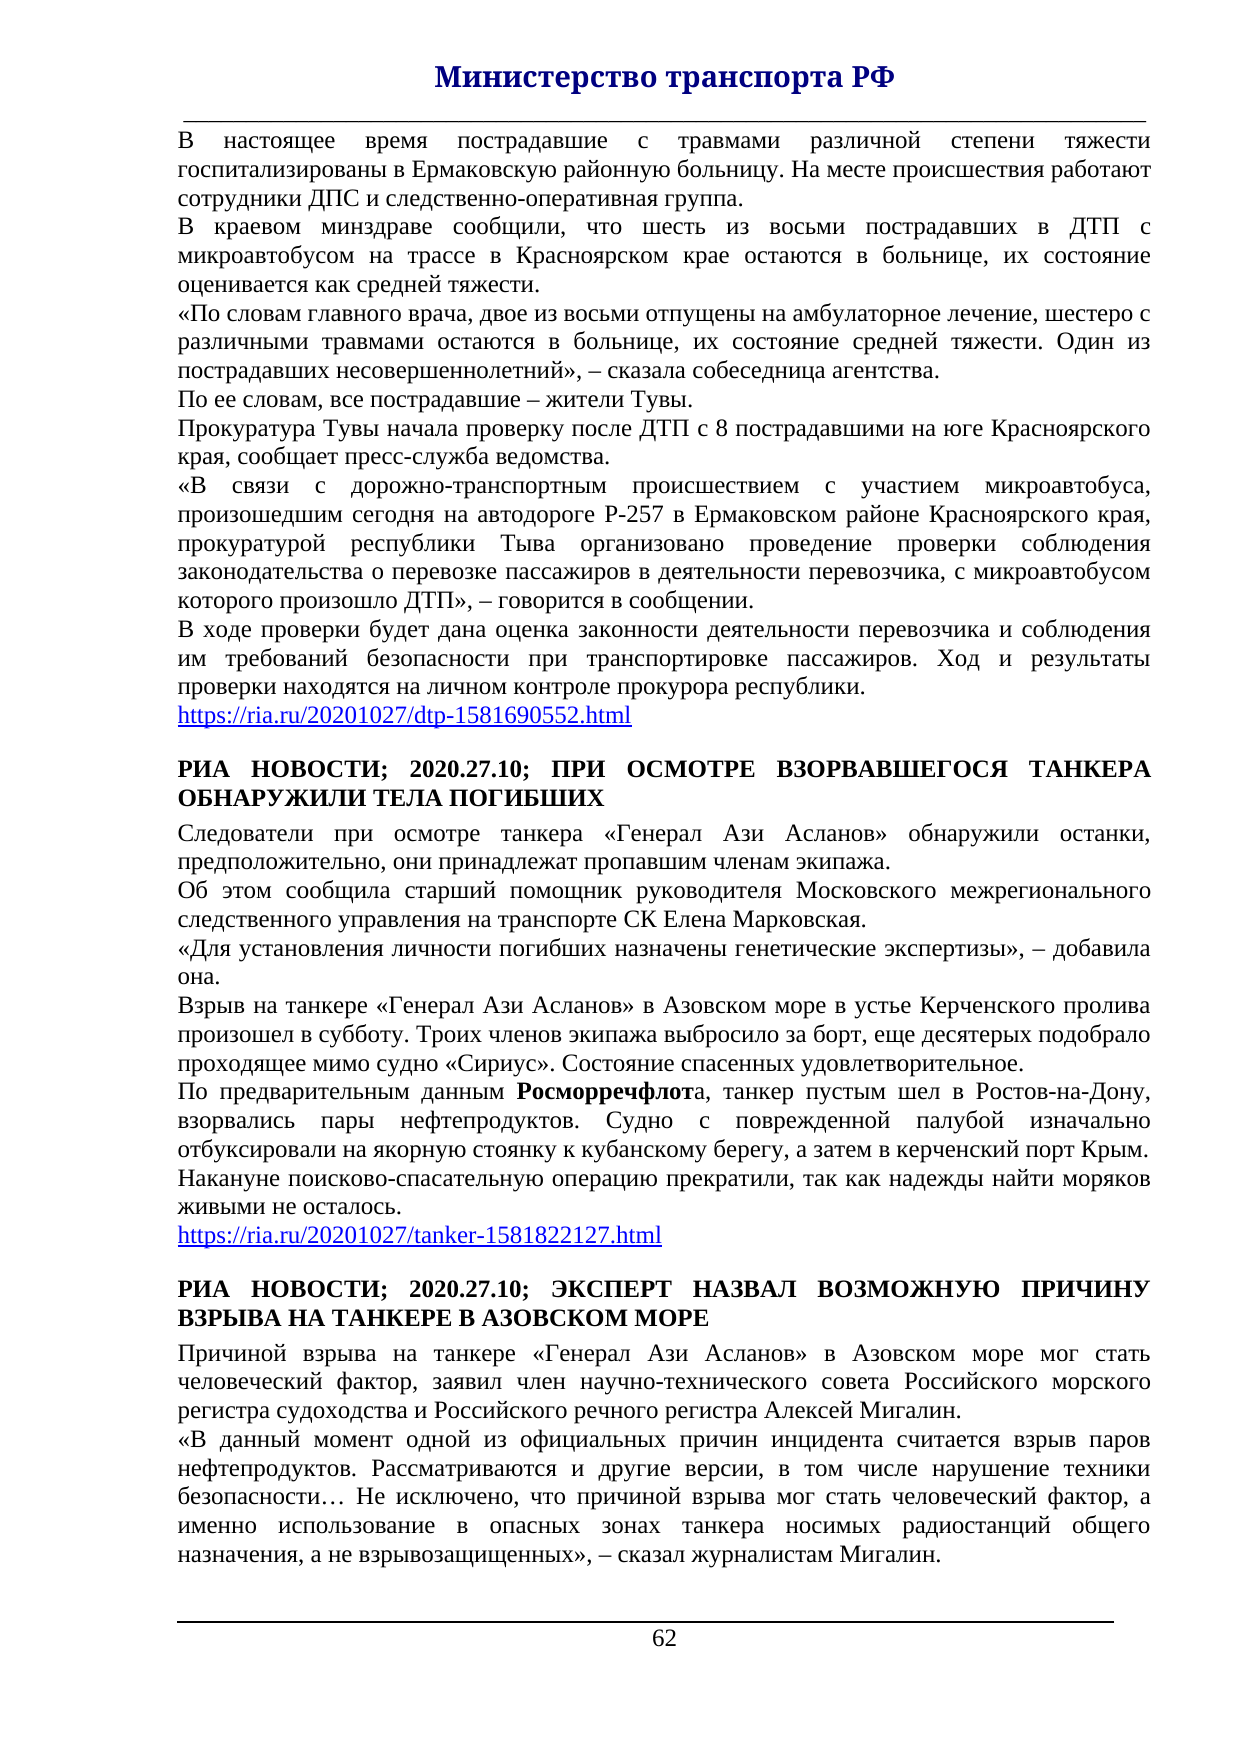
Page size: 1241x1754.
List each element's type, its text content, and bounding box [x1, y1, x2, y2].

subtitle РИА НОВОСТИ; 2020.27.10; ПРИ ОСМОТРЕ ВЗОРВАВШЕГОСЯ ТАНКЕРА ОБНАРУЖИЛИ ТЕЛА ПОГИБШИХ [177, 754, 1152, 811]
text https://ria.ru/20201027/dtp-1581690552.html [177, 700, 1152, 729]
text По предварительным данным Росморречфлота, танкер пустым шел в Ростов-на-Дону, взорвались пары нефтепродуктов. Судно с поврежденной палубой изначально отбуксировали на якорную стоянку к кубанскому берегу, а затем в керченский порт Крым. [177, 1076, 1152, 1163]
subtitle РИА НОВОСТИ; 2020.27.10; ЭКСПЕРТ НАЗВАЛ ВОЗМОЖНУЮ ПРИЧИНУ ВЗРЫВА НА ТАНКЕРЕ В АЗОВСКОМ МОРЕ [177, 1274, 1152, 1331]
text В настоящее время пострадавшие с травмами различной степени тяжести госпитализированы в Ермаковскую районную больницу. На месте происшествия работают сотрудники ДПС и следственно-оперативная группа. [177, 125, 1152, 211]
text Взрыв на танкере «Генерал Ази Асланов» в Азовском море в устье Керченского пролива произошел в субботу. Троих членов экипажа выбросило за борт, еще десятерых подобрало проходящее мимо судно «Сириус». Состояние спасенных удовлетворительное. [177, 990, 1152, 1076]
text https://ria.ru/20201027/tanker-1581822127.html [177, 1220, 1152, 1249]
text Прокуратура Тувы начала проверку после ДТП с 8 пострадавшими на юге Красноярского края, сообщает пресс-служба ведомства. [177, 413, 1152, 470]
text В ходе проверки будет дана оценка законности деятельности перевозчика и соблюдения им требований безопасности при транспортировке пассажиров. Ход и результаты проверки находятся на личном контроле прокурора республики. [177, 614, 1152, 700]
text «По словам главного врача, двое из восьми отпущены на амбулаторное лечение, шестеро с различными травмами остаются в больнице, их состояние средней тяжести. Один из пострадавших несовершеннолетний», – сказала собеседница агентства. [177, 298, 1152, 384]
text Причиной взрыва на танкере «Генерал Ази Асланов» в Азовском море мог стать человеческий фактор, заявил член научно-технического совета Российского морского регистра судоходства и Российского речного регистра Алексей Мигалин. [177, 1338, 1152, 1424]
text Накануне поисково-спасательную операцию прекратили, так как надежды найти моряков живыми не осталось. [177, 1163, 1152, 1220]
text По ее словам, все пострадавшие – жители Тувы. [177, 384, 1152, 413]
text Следователи при осмотре танкера «Генерал Ази Асланов» обнаружили останки, предположительно, они принадлежат пропавшим членам экипажа. [177, 818, 1152, 875]
text «Для установления личности погибших назначены генетические экспертизы», – добавила она. [177, 933, 1152, 990]
text В краевом минздраве сообщили, что шесть из восьми пострадавших в ДТП с микроавтобусом на трассе в Красноярском крае остаются в больнице, их состояние оценивается как средней тяжести. [177, 211, 1152, 298]
text «В данный момент одной из официальных причин инцидента считается взрыв паров нефтепродуктов. Рассматриваются и другие версии, в том числе нарушение техники безопасности… Не исключено, что причиной взрыва мог стать человеческий фактор, а именно использование в опасных зонах танкера носимых радиостанций общего назначения, а не взрывозащищенных», – сказал журналистам Мигалин. [177, 1424, 1152, 1568]
text «В связи с дорожно-транспортным происшествием с участием микроавтобуса, произошедшим сегодня на автодороге Р-257 в Ермаковском районе Красноярского края, прокуратурой республики Тыва организовано проведение проверки соблюдения законодательства о перевозке пассажиров в деятельности перевозчика, с микроавтобусом которого произошло ДТП», – говорится в сообщении. [177, 470, 1152, 614]
text Об этом сообщила старший помощник руководителя Московского межрегионального следственного управления на транспорте СК Елена Марковская. [177, 875, 1152, 933]
